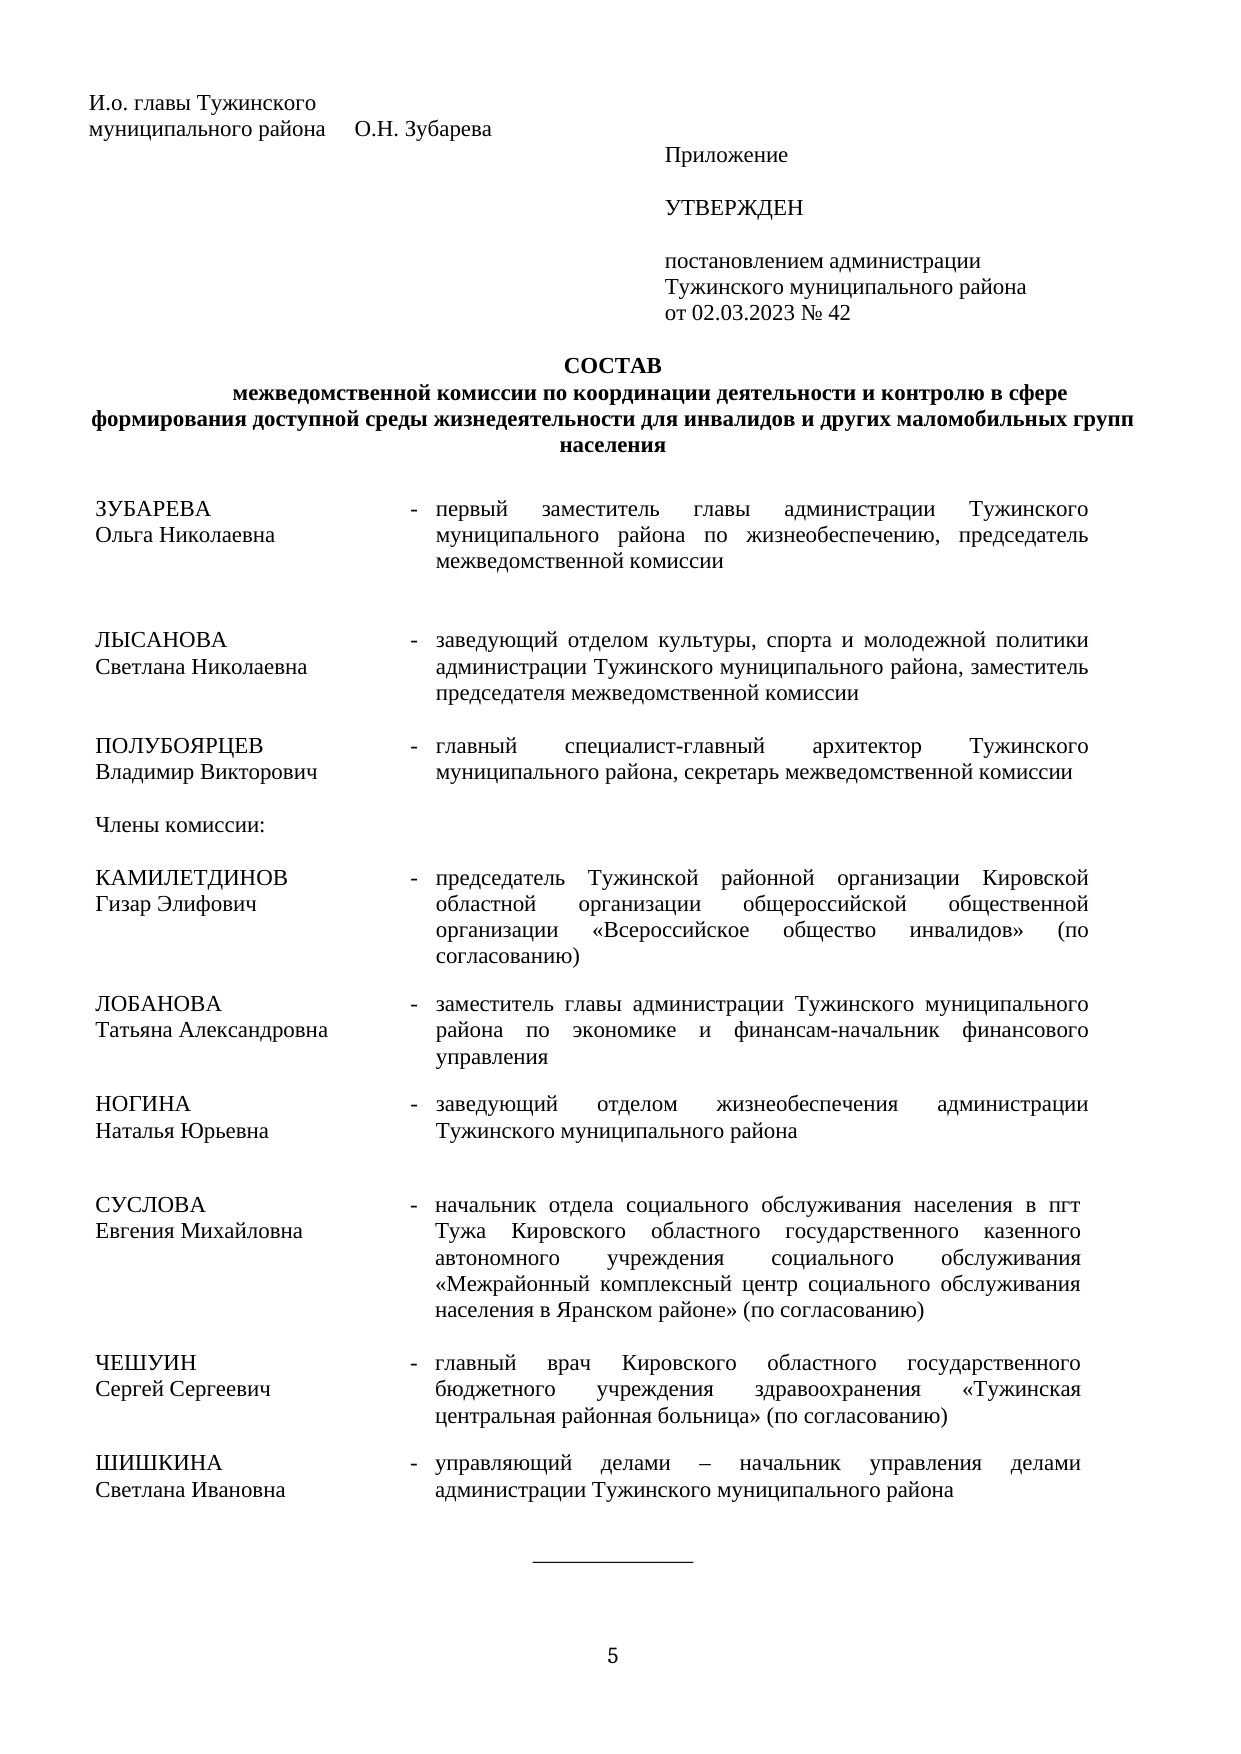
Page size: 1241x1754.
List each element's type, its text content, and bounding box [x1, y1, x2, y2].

table_header ЗУБАРЕВА Ольга Николаевна ЛЫСАНОВА Светлана Николаевна ПОЛУБОЯРЦЕВ Владимир Викторович Члены комиссии: КАМИЛЕТДИНОВ Гизар Элифович [89, 484, 399, 979]
table_cell заместитель главы администрации Тужинского муниципального района по экономике и финансам-начальник финансового управления [429, 980, 1096, 1080]
table_cell заведующий отделом жизнеобеспечения администрации Тужинского муниципального района [429, 1080, 1096, 1180]
table_cell - - [399, 1180, 428, 1439]
text УТВЕРЖДЕН [664, 194, 1137, 220]
table_cell СУСЛОВА Евгения Михайловна ЧЕШУИН Сергей Сергеевич [89, 1180, 399, 1439]
table_cell ЛОБАНОВА Татьяна Александровна [89, 980, 399, 1080]
table_cell ШИШКИНА Светлана Ивановна [89, 1439, 399, 1513]
text СОСТАВ [89, 352, 1137, 378]
text муниципального района О.Н. Зубарева [89, 115, 1137, 141]
text от 02.03.2023 № 42 [664, 299, 1137, 326]
table_cell управляющий делами – начальник управления делами администрации Тужинского муниципального района [428, 1439, 1088, 1513]
text Тужинского муниципального района [664, 273, 1137, 299]
table_cell - [399, 980, 429, 1080]
text межведомственной комиссии по координации деятельности и контролю в сфере формирования доступной среды жизнедеятельности для инвалидов и других маломобильных групп населения [89, 378, 1137, 458]
table_cell НОГИНА Наталья Юрьевна [89, 1080, 399, 1180]
text постановлением администрации [664, 247, 1137, 273]
text ______________ [89, 1539, 1137, 1565]
text И.о. главы Тужинского [89, 89, 1137, 115]
table_cell - [399, 1439, 428, 1513]
table_header - - - - [399, 484, 429, 979]
text Приложение [664, 141, 1137, 168]
table_header первый заместитель главы администрации Тужинского муниципального района по жизнеобеспечению, председатель межведомственной комиссии заведующий отделом культуры, спорта и молодежной политики администрации Тужинского муниципального района, заместитель председателя межведомственной комиссии главный специалист-главный архитектор Тужинского муниципального района, секретарь межведомственной комиссии председатель Тужинской районной организации Кировской областной организации общероссийской общественной организации «Всероссийское общество инвалидов» (по согласованию) [429, 484, 1096, 979]
table_cell начальник отдела социального обслуживания населения в пгт Тужа Кировского областного государственного казенного автономного учреждения социального обслуживания «Межрайонный комплексный центр социального обслуживания населения в Яранском районе» (по согласованию) главный врач Кировского областного государственного бюджетного учреждения здравоохранения «Тужинская центральная районная больница» (по согласованию) [428, 1180, 1088, 1439]
table_cell - [399, 1080, 429, 1180]
